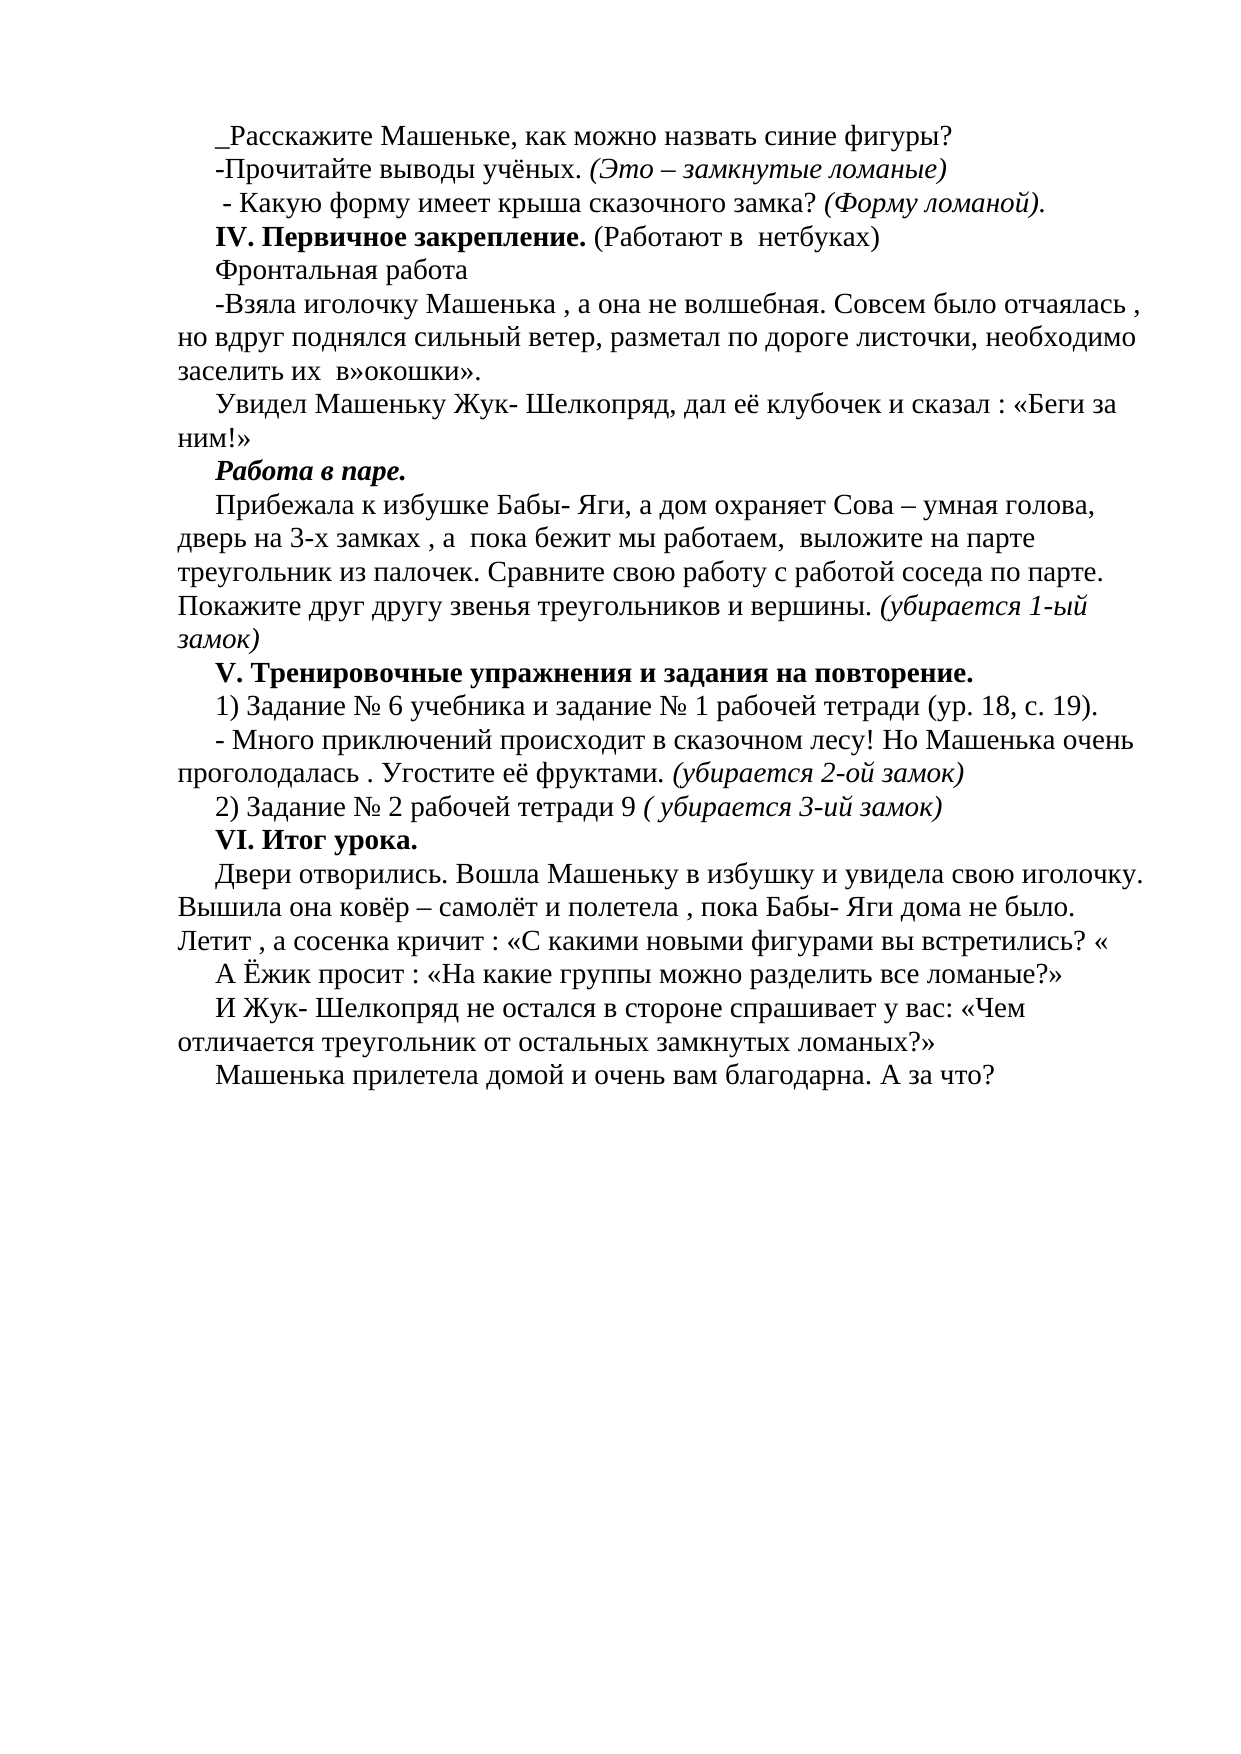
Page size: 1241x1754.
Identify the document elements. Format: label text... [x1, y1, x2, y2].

text Прибежала к избушке Бабы- Яги, а дом охраняет Сова – умная голова, дверь на 3-х замках , а пока бежит мы работаем, выложите на парте треугольник из палочек. Сравните свою работу с работой соседа по парте. Покажите друг другу звенья треугольников и вершины. (убирается 1-ый замок) [177, 487, 1152, 655]
text IV. Первичное закрепление. (Работают в нетбуках) [177, 219, 1152, 252]
text _Расскажите Машеньке, как можно назвать синие фигуры? [177, 118, 1152, 152]
text -Взяла иголочку Машенька , а она не волшебная. Совсем было отчаялась , но вдруг поднялся сильный ветер, разметал по дороге листочки, необходимо заселить их в»окошки». [177, 286, 1152, 386]
text А Ёжик просит : «На какие группы можно разделить все ломаные?» [177, 957, 1152, 990]
text И Жук- Шелкопряд не остался в стороне спрашивает у вас: «Чем отличается треугольник от остальных замкнутых ломаных?» [177, 990, 1152, 1057]
text Двери отворились. Вошла Машеньку в избушку и увидела свою иголочку. Вышила она ковёр – самолёт и полетела , пока Бабы- Яги дома не было. Летит , а сосенка кричит : «С какими новыми фигурами вы встретились? « [177, 856, 1152, 957]
text Увидел Машеньку Жук- Шелкопряд, дал её клубочек и сказал : «Беги за ним!» [177, 386, 1152, 453]
text 1) Задание № 6 учебника и задание № 1 рабочей тетради (ур. 18, с. 19). [177, 688, 1152, 722]
text VI. Итог урока. [177, 822, 1152, 856]
text Фронтальная работа [177, 252, 1152, 286]
text Работа в паре. [177, 453, 1152, 487]
text 2) Задание № 2 рабочей тетради 9 ( убирается 3-ий замок) [177, 789, 1152, 822]
text -Прочитайте выводы учёных. (Это – замкнутые ломаные) [177, 152, 1152, 185]
text V. Тренировочные упражнения и задания на повторение. [177, 655, 1152, 688]
text - Много приключений происходит в сказочном лесу! Но Машенька очень проголодалась . Угостите её фруктами. (убирается 2-ой замок) [177, 722, 1152, 789]
text Машенька прилетела домой и очень вам благодарна. А за что? [177, 1057, 1152, 1091]
text - Какую форму имеет крыша сказочного замка? (Форму ломаной). [177, 185, 1152, 219]
